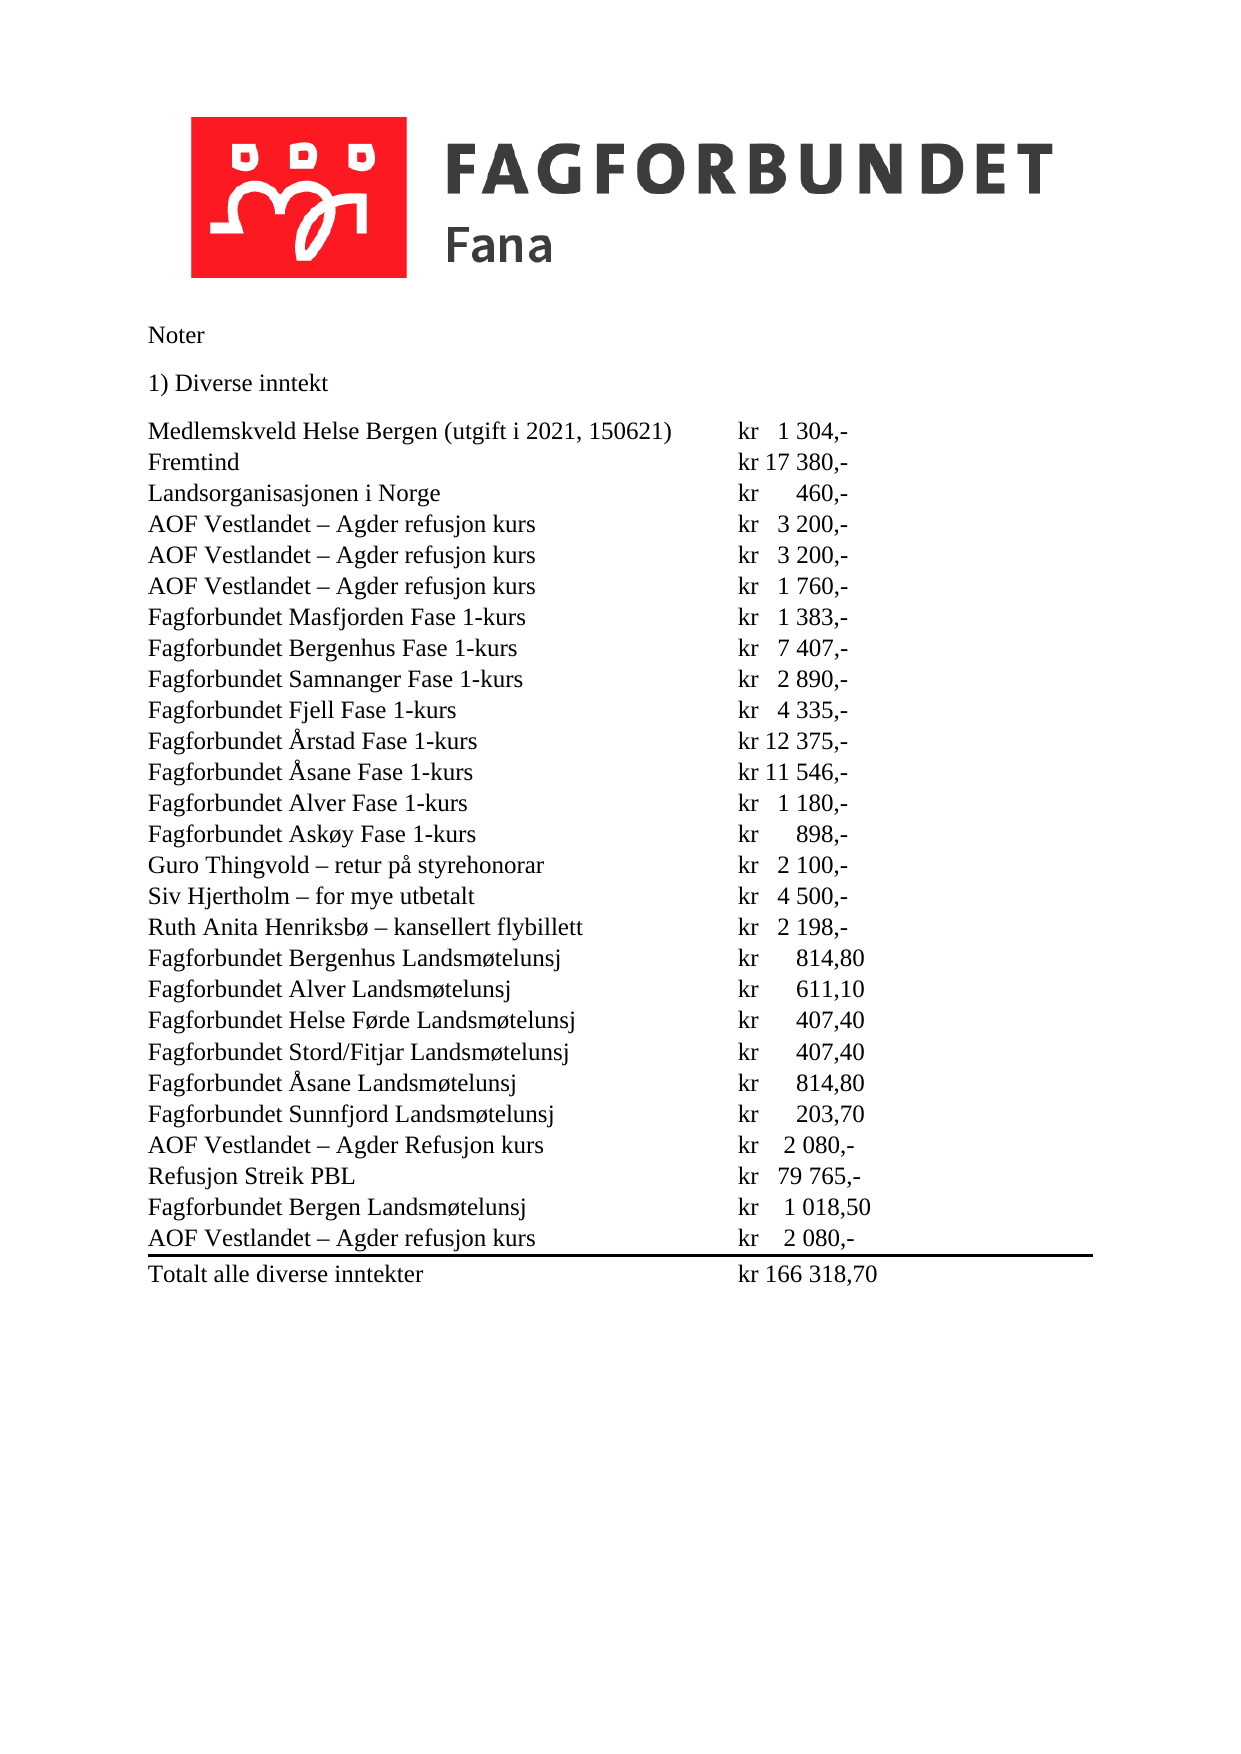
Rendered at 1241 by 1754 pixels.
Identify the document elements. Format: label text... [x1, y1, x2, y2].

text Fagforbundet Stord/Fitjar Landsmøtelunsj kr 407,40 [148, 1037, 1093, 1065]
text Fagforbundet Alver Landsmøtelunsj kr 611,10 [148, 974, 1093, 1003]
text Siv Hjertholm – for mye utbetalt kr 4 500,- [148, 881, 1093, 910]
text 1) Diverse inntekt [148, 368, 1093, 397]
text Fagforbundet Helse Førde Landsmøtelunsj kr 407,40 [148, 1006, 1093, 1034]
text Landsorganisasjonen i Norge kr 460,- [148, 478, 1093, 507]
text Fagforbundet Alver Fase 1-kurs kr 1 180,- [148, 788, 1093, 817]
text Guro Thingvold – retur på styrehonorar kr 2 100,- [148, 850, 1093, 879]
text AOF Vestlandet – Agder Refusjon kurs kr 2 080,- Refusjon Streik PBL kr 79 765,- [148, 1130, 1093, 1189]
text AOF Vestlandet – Agder refusjon kurs kr 3 200,- [148, 509, 1093, 538]
picture [147, 73, 1093, 321]
text Fagforbundet Åsane Fase 1-kurs kr 11 546,- [148, 757, 1093, 786]
text Fagforbundet Samnanger Fase 1-kurs kr 2 890,- [148, 664, 1093, 693]
text Fagforbundet Askøy Fase 1-kurs kr 898,- [148, 819, 1093, 848]
text Fagforbundet Bergen Landsmøtelunsj kr 1 018,50 [148, 1192, 1093, 1221]
text Fremtind kr 17 380,- [148, 447, 1093, 476]
text Fagforbundet Fjell Fase 1-kurs kr 4 335,- [148, 695, 1093, 724]
text AOF Vestlandet – Agder refusjon kurs kr 3 200,- [148, 540, 1093, 569]
text Fagforbundet Masfjorden Fase 1-kurs kr 1 383,- [148, 602, 1093, 631]
text Ruth Anita Henriksbø – kansellert flybillett kr 2 198,- [148, 912, 1093, 941]
text Medlemskveld Helse Bergen (utgift i 2021, 150621) kr 1 304,- [148, 416, 1093, 444]
text Totalt alle diverse inntekter kr 166 318,70 [148, 1259, 1093, 1288]
text Fagforbundet Åsane Landsmøtelunsj kr 814,80 [148, 1068, 1093, 1096]
text Noter [148, 321, 1093, 349]
text Fagforbundet Bergenhus Landsmøtelunsj kr 814,80 [148, 943, 1093, 972]
text Fagforbundet Bergenhus Fase 1-kurs kr 7 407,- [148, 633, 1093, 662]
text Fagforbundet Årstad Fase 1-kurs kr 12 375,- [148, 726, 1093, 755]
text AOF Vestlandet – Agder refusjon kurs kr 1 760,- [148, 571, 1093, 600]
text AOF Vestlandet – Agder refusjon kurs kr 2 080,- [148, 1223, 1093, 1254]
text Fagforbundet Sunnfjord Landsmøtelunsj kr 203,70 [148, 1099, 1093, 1127]
